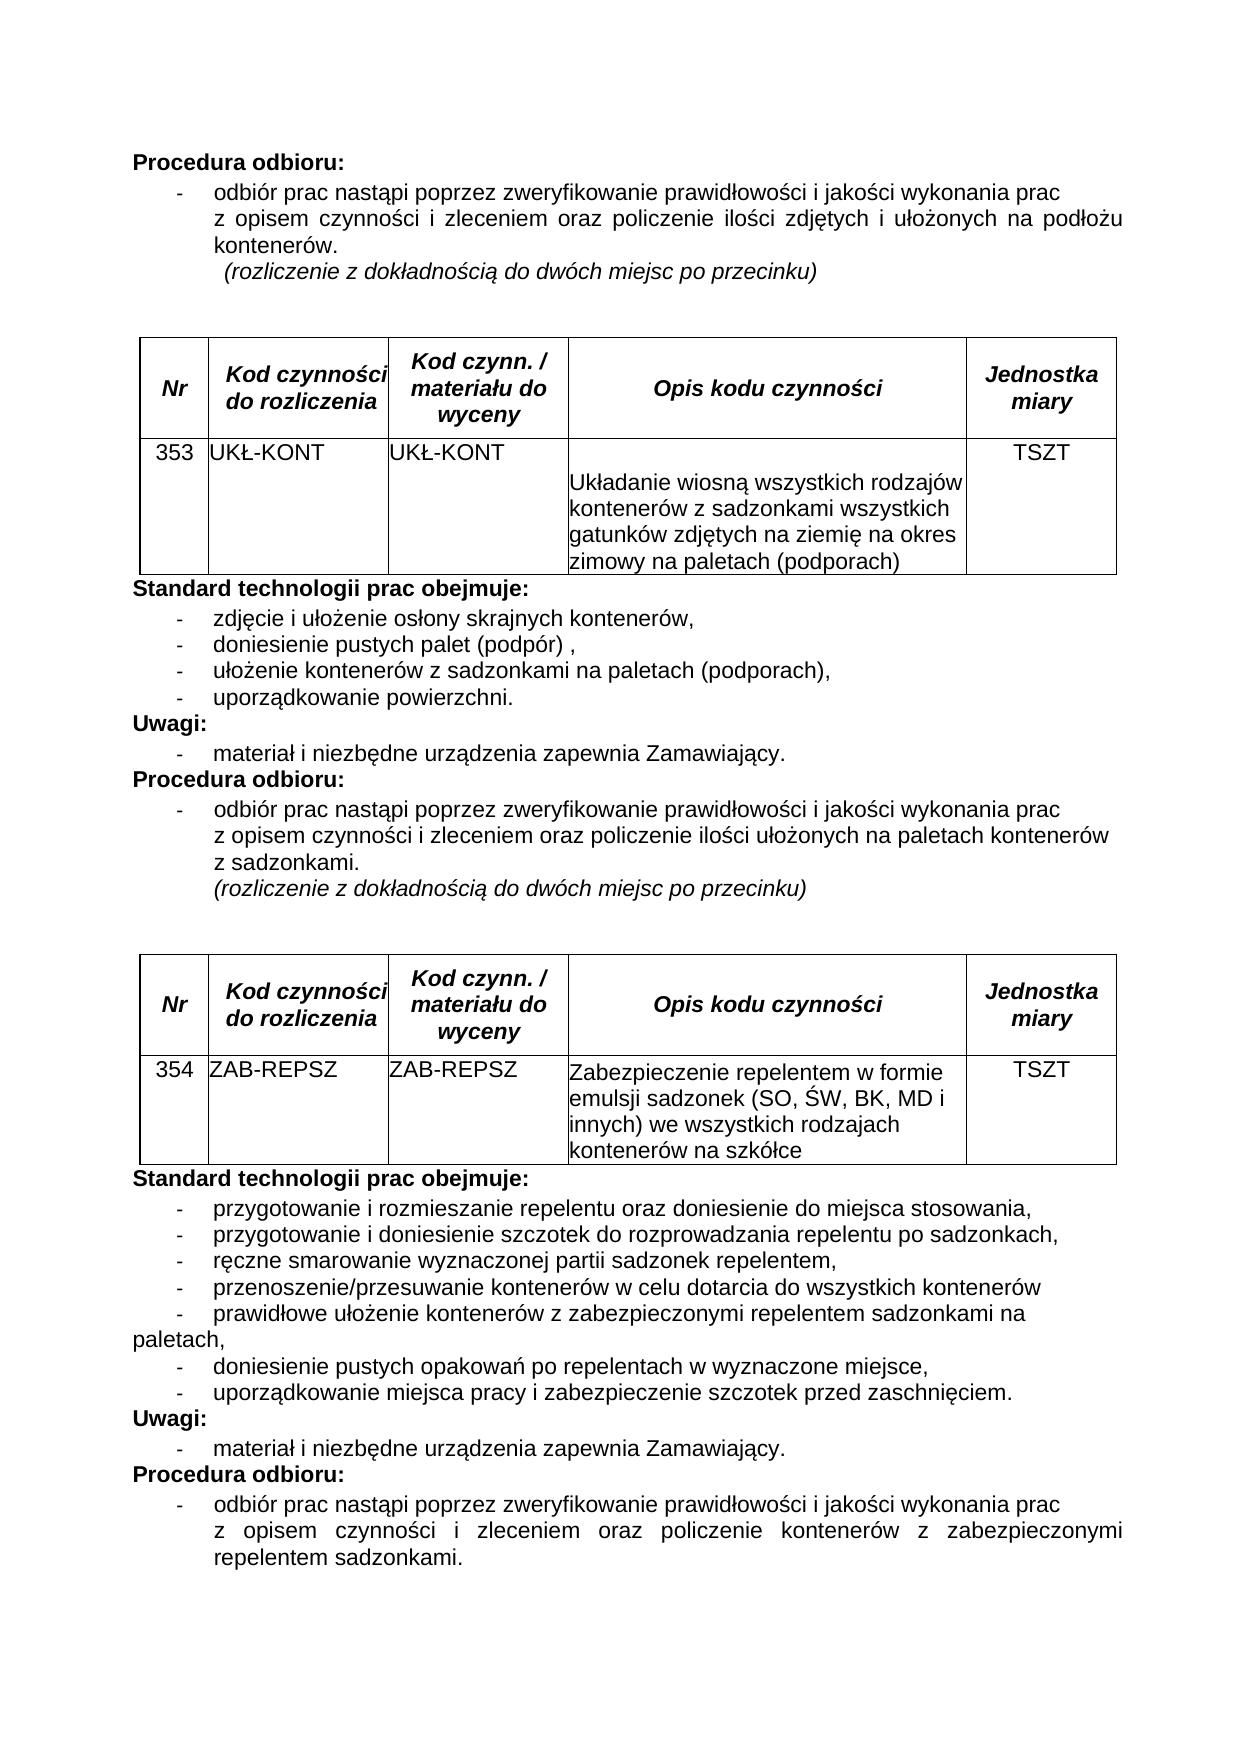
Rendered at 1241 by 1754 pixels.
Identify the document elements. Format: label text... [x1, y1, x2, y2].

text Uwagi: [132, 1405, 1124, 1432]
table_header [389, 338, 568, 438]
list doniesienie pustych opakowań po repelentach w wyznaczone miejsce, [132, 1353, 1124, 1379]
list materiał i niezbędne urządzenia zapewnia Zamawiający. [132, 740, 1124, 766]
text Standard technologii prac obejmuje: [132, 1165, 1124, 1191]
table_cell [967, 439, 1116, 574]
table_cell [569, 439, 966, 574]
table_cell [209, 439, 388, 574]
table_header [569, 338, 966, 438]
text (rozliczenie z dokładnością do dwóch miejsc po przecinku) [132, 875, 1124, 901]
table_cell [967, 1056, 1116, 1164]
text Procedura odbioru: [132, 149, 1124, 176]
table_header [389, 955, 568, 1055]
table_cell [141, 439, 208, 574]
list uporządkowanie miejsca pracy i zabezpieczenie szczotek przed zaschnięciem. [132, 1379, 1124, 1405]
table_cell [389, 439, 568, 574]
list przygotowanie i doniesienie szczotek do rozprowadzania repelentu po sadzonkach, [132, 1221, 1124, 1247]
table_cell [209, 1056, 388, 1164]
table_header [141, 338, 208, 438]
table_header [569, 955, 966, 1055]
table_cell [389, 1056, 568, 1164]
list zdjęcie i ułożenie osłony skrajnych kontenerów, [132, 605, 1124, 631]
list materiał i niezbędne urządzenia zapewnia Zamawiający. [132, 1435, 1124, 1461]
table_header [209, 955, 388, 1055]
list ręczne smarowanie wyznaczonej partii sadzonek repelentem, [132, 1247, 1124, 1274]
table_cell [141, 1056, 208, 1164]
list prawidłowe ułożenie kontenerów z zabezpieczonymi repelentem sadzonkami na paletach, [132, 1300, 1124, 1353]
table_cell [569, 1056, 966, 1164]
list odbiór prac nastąpi poprzez zweryfikowanie prawidłowości i jakości wykonania prac z opisem czynności i zleceniem oraz policzenie ilości zdjętych i ułożonych na podłożu kontenerów. [176, 179, 1124, 258]
text (rozliczenie z dokładnością do dwóch miejsc po przecinku) [132, 258, 1124, 284]
text Uwagi: [132, 710, 1124, 737]
list ułożenie kontenerów z sadzonkami na paletach (podporach), [132, 657, 1124, 684]
list odbiór prac nastąpi poprzez zweryfikowanie prawidłowości i jakości wykonania prac z opisem czynności i zleceniem oraz policzenie kontenerów z zabezpieczonymi repelentem sadzonkami. [176, 1491, 1124, 1570]
text Procedura odbioru: [132, 1461, 1124, 1488]
list doniesienie pustych palet (podpór) , [132, 631, 1124, 657]
list przygotowanie i rozmieszanie repelentu oraz doniesienie do miejsca stosowania, [132, 1194, 1124, 1221]
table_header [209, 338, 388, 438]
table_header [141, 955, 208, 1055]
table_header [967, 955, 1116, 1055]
list uporządkowanie powierzchni. [132, 684, 1124, 710]
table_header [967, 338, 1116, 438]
text Procedura odbioru: [132, 766, 1124, 793]
list odbiór prac nastąpi poprzez zweryfikowanie prawidłowości i jakości wykonania prac z opisem czynności i zleceniem oraz policzenie ilości ułożonych na paletach kontenerów z sadzonkami. [176, 796, 1124, 875]
text Standard technologii prac obejmuje: [132, 575, 1124, 601]
list przenoszenie/przesuwanie kontenerów w celu dotarcia do wszystkich kontenerów [132, 1274, 1124, 1300]
